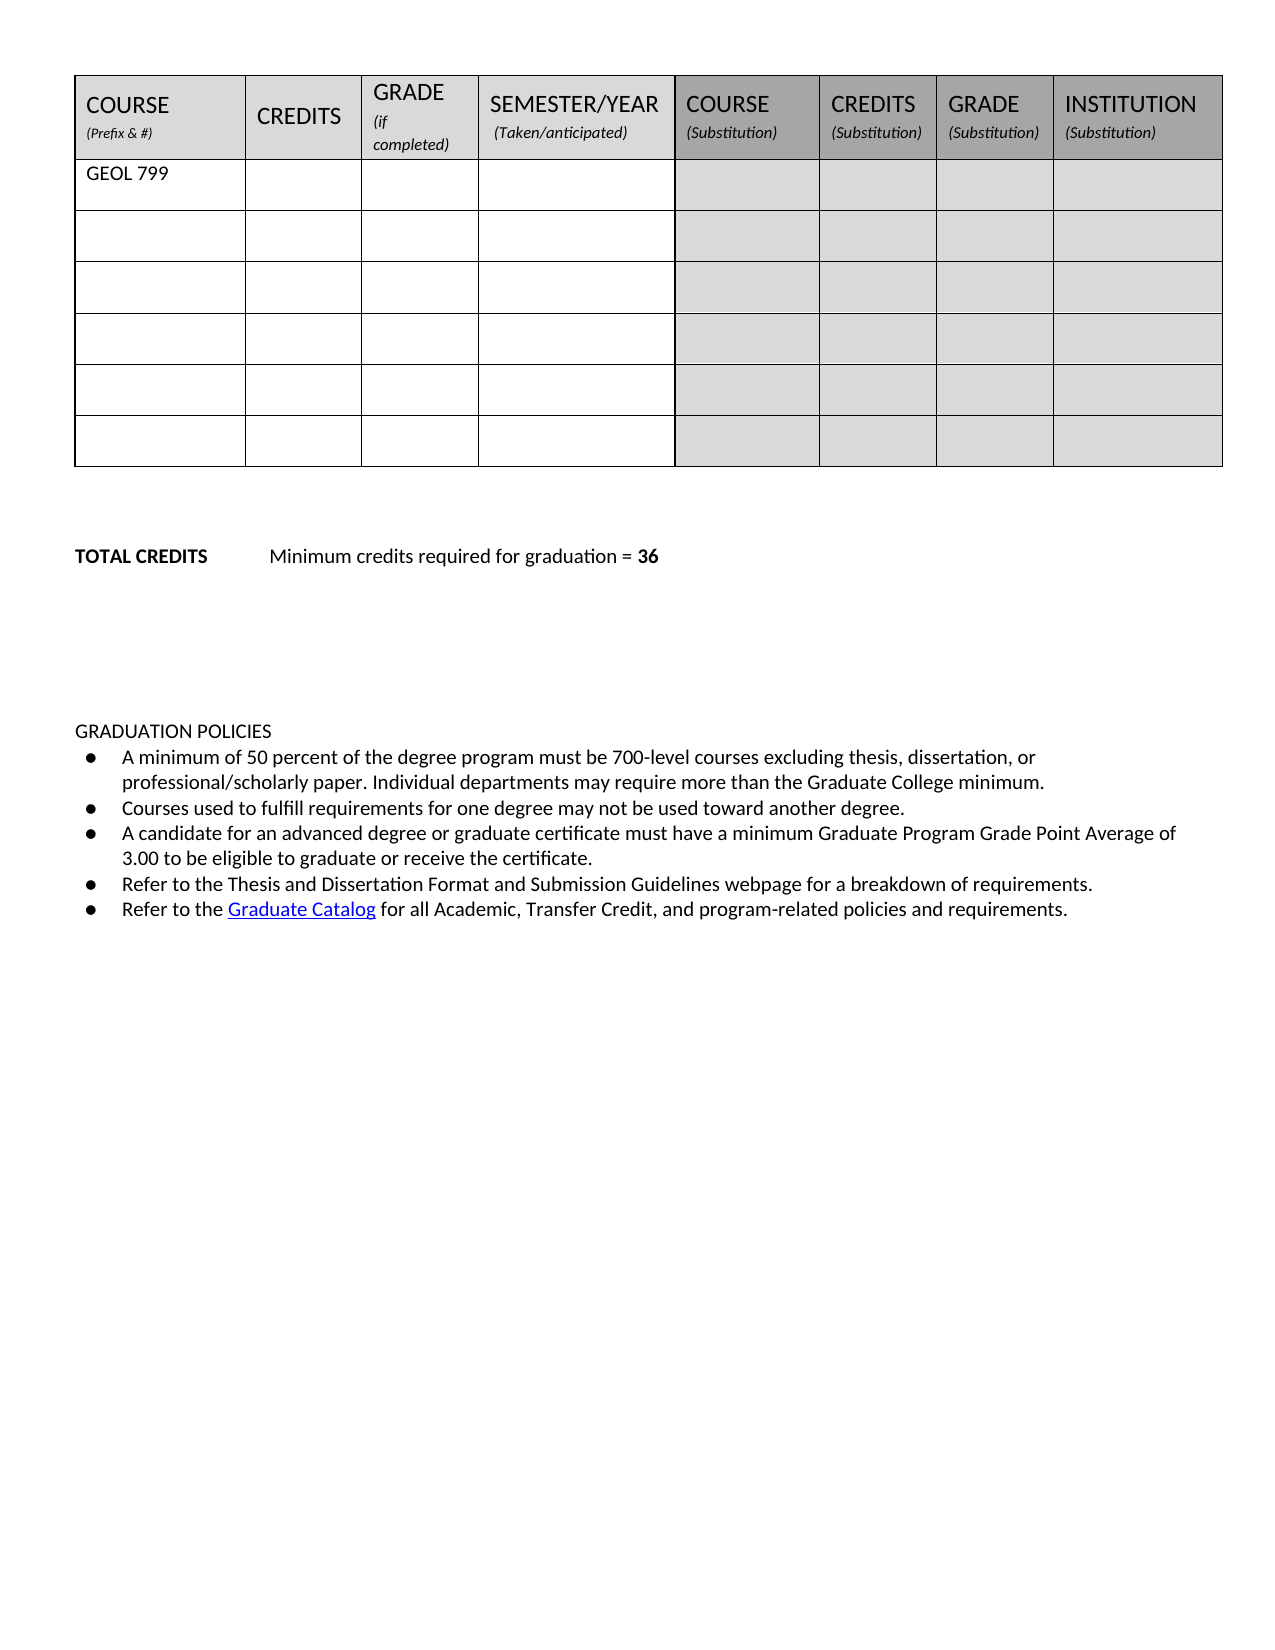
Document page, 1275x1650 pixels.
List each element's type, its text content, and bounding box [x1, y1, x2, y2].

table_cell [246, 211, 361, 261]
table_cell [820, 365, 936, 415]
text ● Courses used to fulfill requirements for one degree may not be used toward another degree. [84, 795, 1200, 820]
table_cell [362, 262, 478, 312]
table_cell [76, 365, 245, 415]
table_header COURSE (Substitution) [676, 76, 819, 159]
table_cell [76, 262, 245, 312]
table_cell [362, 211, 478, 261]
table_cell [1054, 262, 1222, 312]
table_cell [246, 365, 361, 415]
table_cell [820, 211, 936, 261]
text ● Refer to the Graduate Catalog for all Academic, Transfer Credit, and program-related policies and requirements. [84, 896, 1200, 922]
table_cell [76, 211, 245, 261]
table_cell [479, 211, 674, 261]
table_cell [246, 416, 361, 466]
table_cell [479, 314, 674, 363]
table_cell [1054, 314, 1222, 363]
table_cell [1054, 365, 1222, 415]
table_header GRADE (Substitution) [937, 76, 1053, 159]
table_cell [820, 262, 936, 312]
text ● A minimum of 50 percent of the degree program must be 700-level courses excluding thesis, dissertation, or professional/scholarly paper. Individual departments may require more than the Graduate College minimum. [84, 744, 1200, 795]
table_cell [937, 262, 1053, 312]
table_header SEMESTER/YEAR (Taken/anticipated) [479, 76, 674, 159]
table_cell [1054, 416, 1222, 466]
table_cell [362, 314, 478, 363]
table_cell [676, 365, 819, 415]
table_cell [362, 416, 478, 466]
table_cell [479, 416, 674, 466]
table_cell [246, 314, 361, 363]
table_cell [820, 160, 936, 210]
table_cell [820, 416, 936, 466]
table_header CREDITS (Substitution) [820, 76, 936, 159]
table_cell [479, 262, 674, 312]
table_cell [676, 416, 819, 466]
table_cell [362, 160, 478, 210]
table_cell [676, 262, 819, 312]
table_cell [676, 160, 819, 210]
table_header GRADE (if completed) [362, 76, 478, 159]
table_header CREDITS [246, 76, 361, 159]
table_cell [246, 262, 361, 312]
table_cell [937, 314, 1053, 363]
table_cell [937, 365, 1053, 415]
table_cell [1054, 211, 1222, 261]
text ● Refer to the Thesis and Dissertation Format and Submission Guidelines webpage for a breakdown of requirements. [84, 871, 1200, 896]
table_header INSTITUTION (Substitution) [1054, 76, 1222, 159]
text ● A candidate for an advanced degree or graduate certificate must have a minimum Graduate Program Grade Point Average of 3.00 to be eligible to graduate or receive the certificate. [84, 820, 1200, 871]
table_cell [1054, 160, 1222, 210]
table_cell [76, 416, 245, 466]
table_cell [937, 211, 1053, 261]
table_cell [676, 314, 819, 363]
table_cell [937, 416, 1053, 466]
table_header COURSE (Prefix & #) [76, 76, 245, 159]
table_cell [676, 211, 819, 261]
text GRADUATION POLICIES [75, 718, 1200, 744]
table_cell [246, 160, 361, 210]
table_cell [362, 365, 478, 415]
table_cell GEOL 799 [76, 160, 245, 210]
table_cell [76, 314, 245, 363]
text TOTAL CREDITS Minimum credits required for graduation = 36 [75, 543, 1200, 568]
table_cell [479, 365, 674, 415]
table_cell [479, 160, 674, 210]
table_cell [820, 314, 936, 363]
table_cell [937, 160, 1053, 210]
